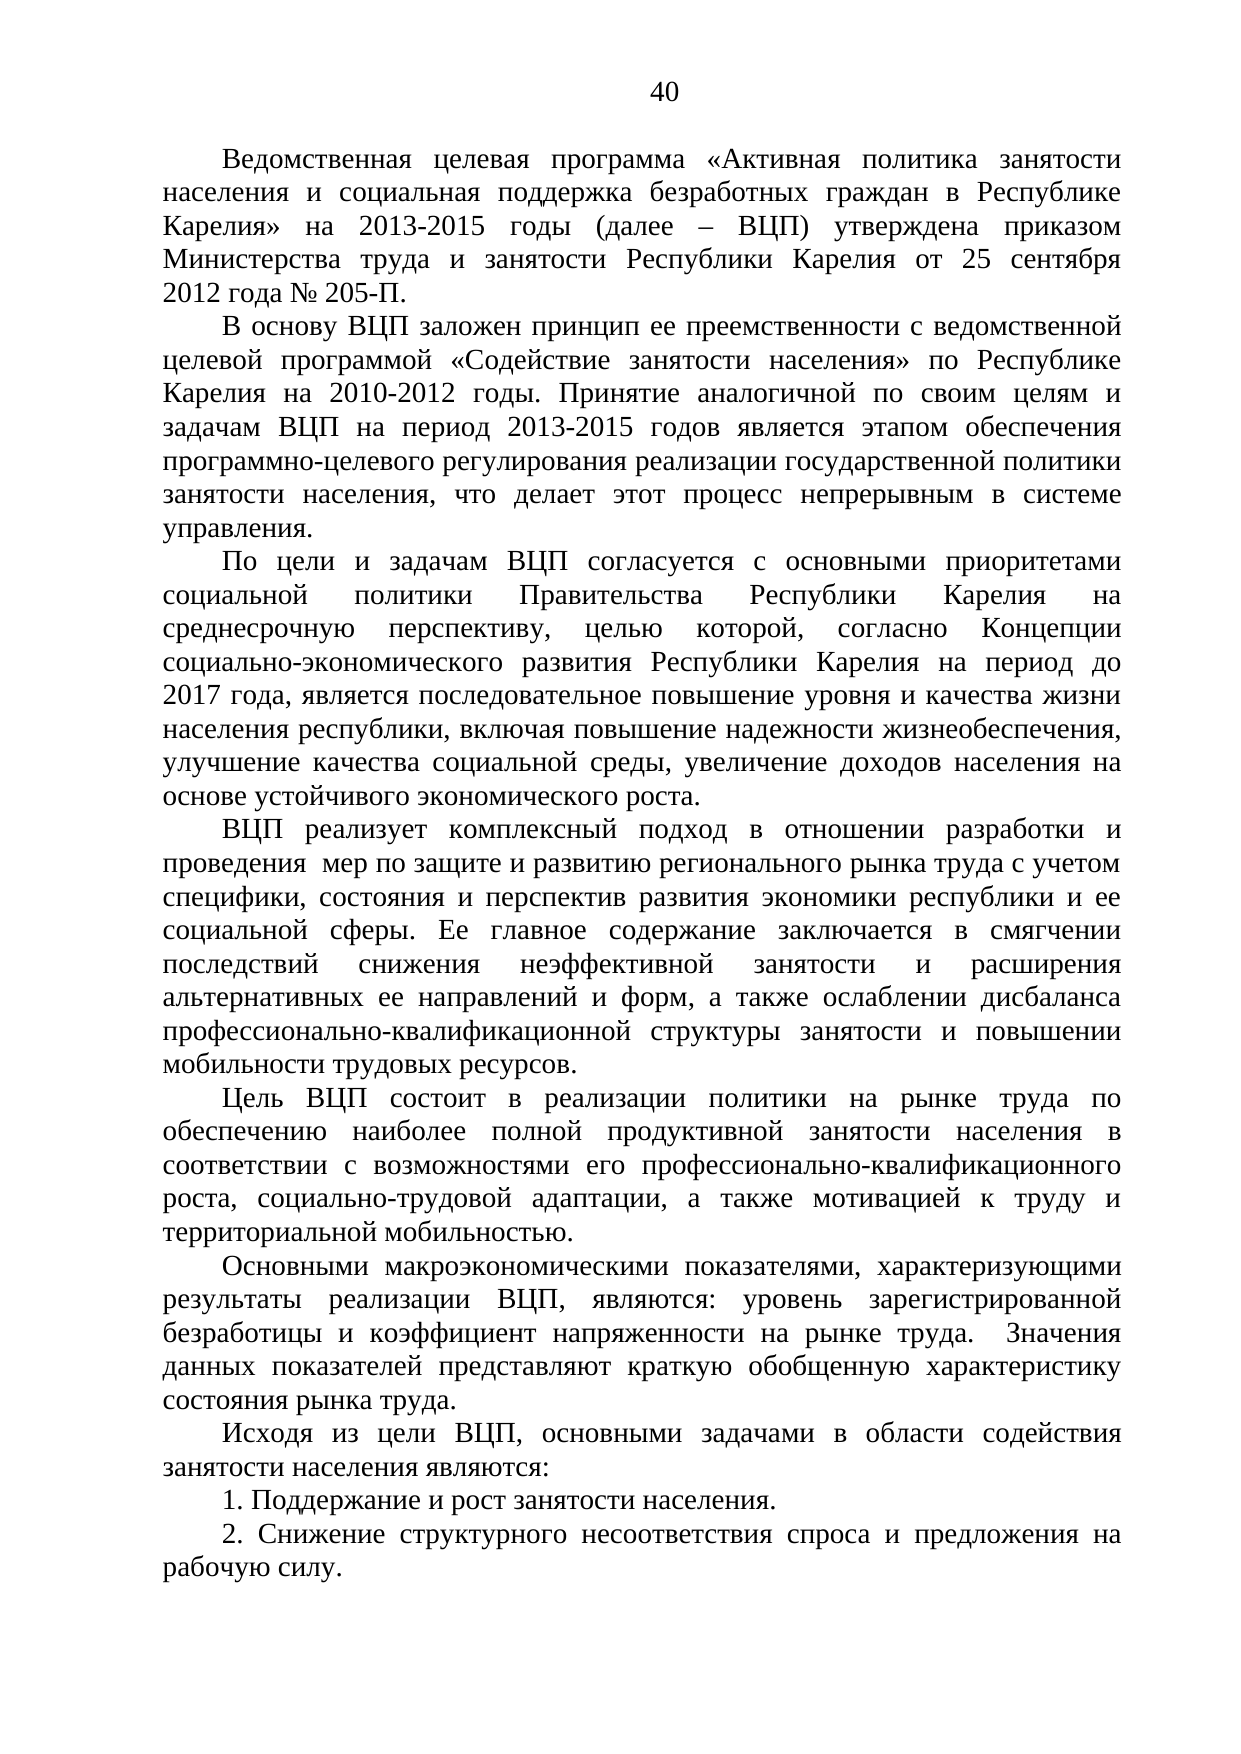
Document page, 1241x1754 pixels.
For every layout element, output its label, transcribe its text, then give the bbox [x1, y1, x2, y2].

text Исходя из цели ВЦП, основными задачами в области содействия занятости населения являются: [162, 1415, 1122, 1482]
text 2. Снижение структурного несоответствия спроса и предложения на рабочую силу. [162, 1516, 1122, 1583]
text Ведомственная целевая программа «Активная политика занятости населения и социальная поддержка безработных граждан в Республике Карелия» на 2013-2015 годы (далее – ВЦП) утверждена приказом Министерства труда и занятости Республики Карелия от 25 сентября 2012 года № 205-П. [162, 141, 1122, 308]
text 1. Поддержание и рост занятости населения. [162, 1482, 1122, 1516]
text Основными макроэкономическими показателями, характеризующими результаты реализации ВЦП, являются: уровень зарегистрированной безработицы и коэффициент напряженности на рынке труда. Значения данных показателей представляют краткую обобщенную характеристику состояния рынка труда. [162, 1248, 1122, 1415]
text ВЦП реализует комплексный подход в отношении разработки и проведения мер по защите и развитию регионального рынка труда с учетом специфики, состояния и перспектив развития экономики республики и ее социальной сферы. Ее главное содержание заключается в смягчении последствий снижения неэффективной занятости и расширения альтернативных ее направлений и форм, а также ослаблении дисбаланса профессионально-квалификационной структуры занятости и повышении мобильности трудовых ресурсов. [162, 812, 1122, 1080]
text Цель ВЦП состоит в реализации политики на рынке труда по обеспечению наиболее полной продуктивной занятости населения в соответствии с возможностями его профессионально-квалификационного роста, социально-трудовой адаптации, а также мотивацией к труду и территориальной мобильностью. [162, 1080, 1122, 1248]
text По цели и задачам ВЦП согласуется с основными приоритетами социальной политики Правительства Республики Карелия на среднесрочную перспективу, целью которой, согласно Концепции социально-экономического развития Республики Карелия на период до 2017 года, является последовательное повышение уровня и качества жизни населения республики, включая повышение надежности жизнеобеспечения, улучшение качества социальной среды, увеличение доходов населения на основе устойчивого экономического роста. [162, 543, 1122, 812]
text В основу ВЦП заложен принцип ее преемственности с ведомственной целевой программой «Содействие занятости населения» по Республике Карелия на 2010-2012 годы. Принятие аналогичной по своим целям и задачам ВЦП на период 2013-2015 годов является этапом обеспечения программно-целевого регулирования реализации государственной политики занятости населения, что делает этот процесс непрерывным в системе управления. [162, 308, 1122, 543]
